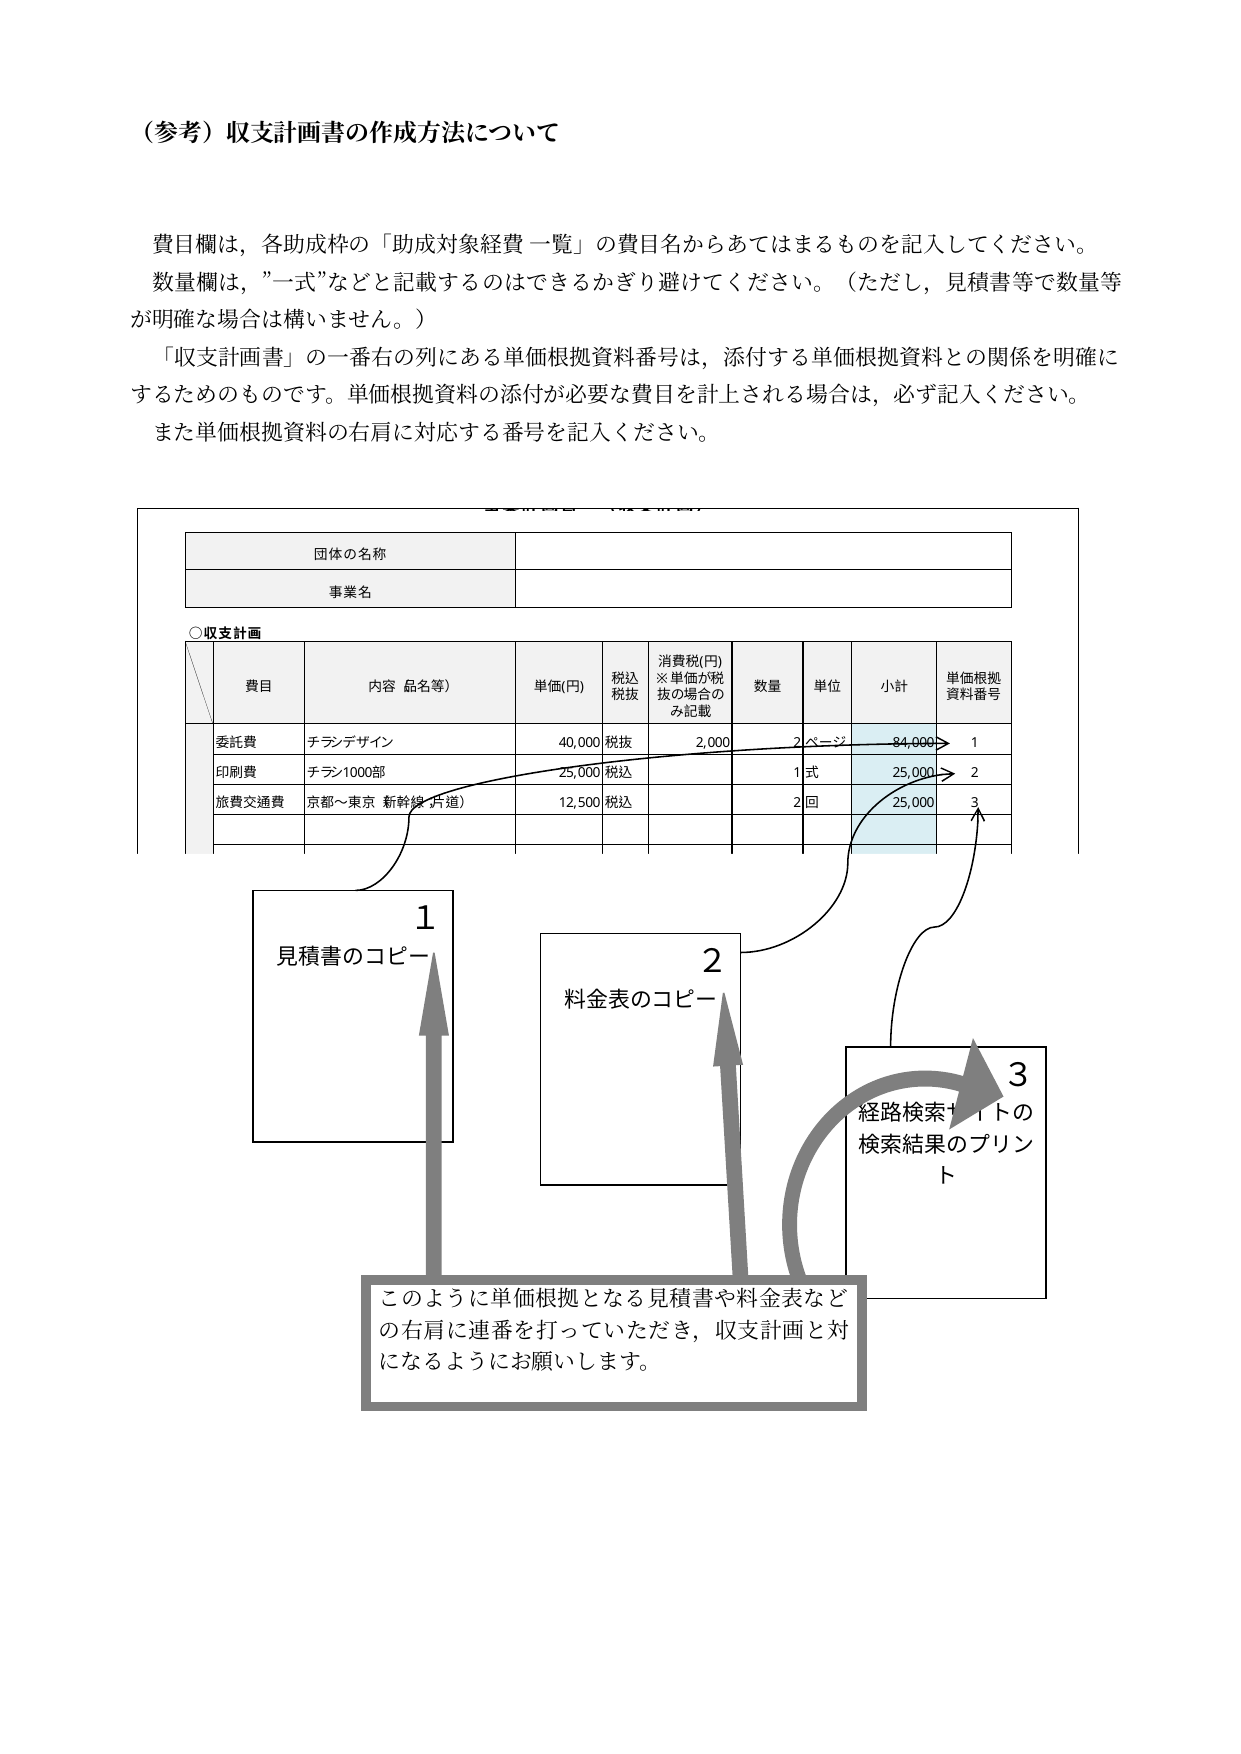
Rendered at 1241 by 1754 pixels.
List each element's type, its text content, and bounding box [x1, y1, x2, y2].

text 数量欄は，”一式”などと記載するのはできるかぎり避けてください。（ただし，見積書等で数量等が明確な場合は構いません。） [130, 262, 1122, 337]
text また単価根拠資料の右肩に対応する番号を記入ください。 [130, 412, 1122, 450]
text （参考）収支計画書の作成方法について [130, 112, 1122, 150]
text 費目欄は，各助成枠の「助成対象経費 一覧」の費目名からあてはまるものを記入してください。 [130, 225, 1122, 262]
text 「収支計画書」の一番右の列にある単価根拠資料番号は，添付する単価根拠資料との関係を明確にするためのものです。単価根拠資料の添付が必要な費目を計上される場合は，必ず記入ください。 [130, 337, 1122, 412]
